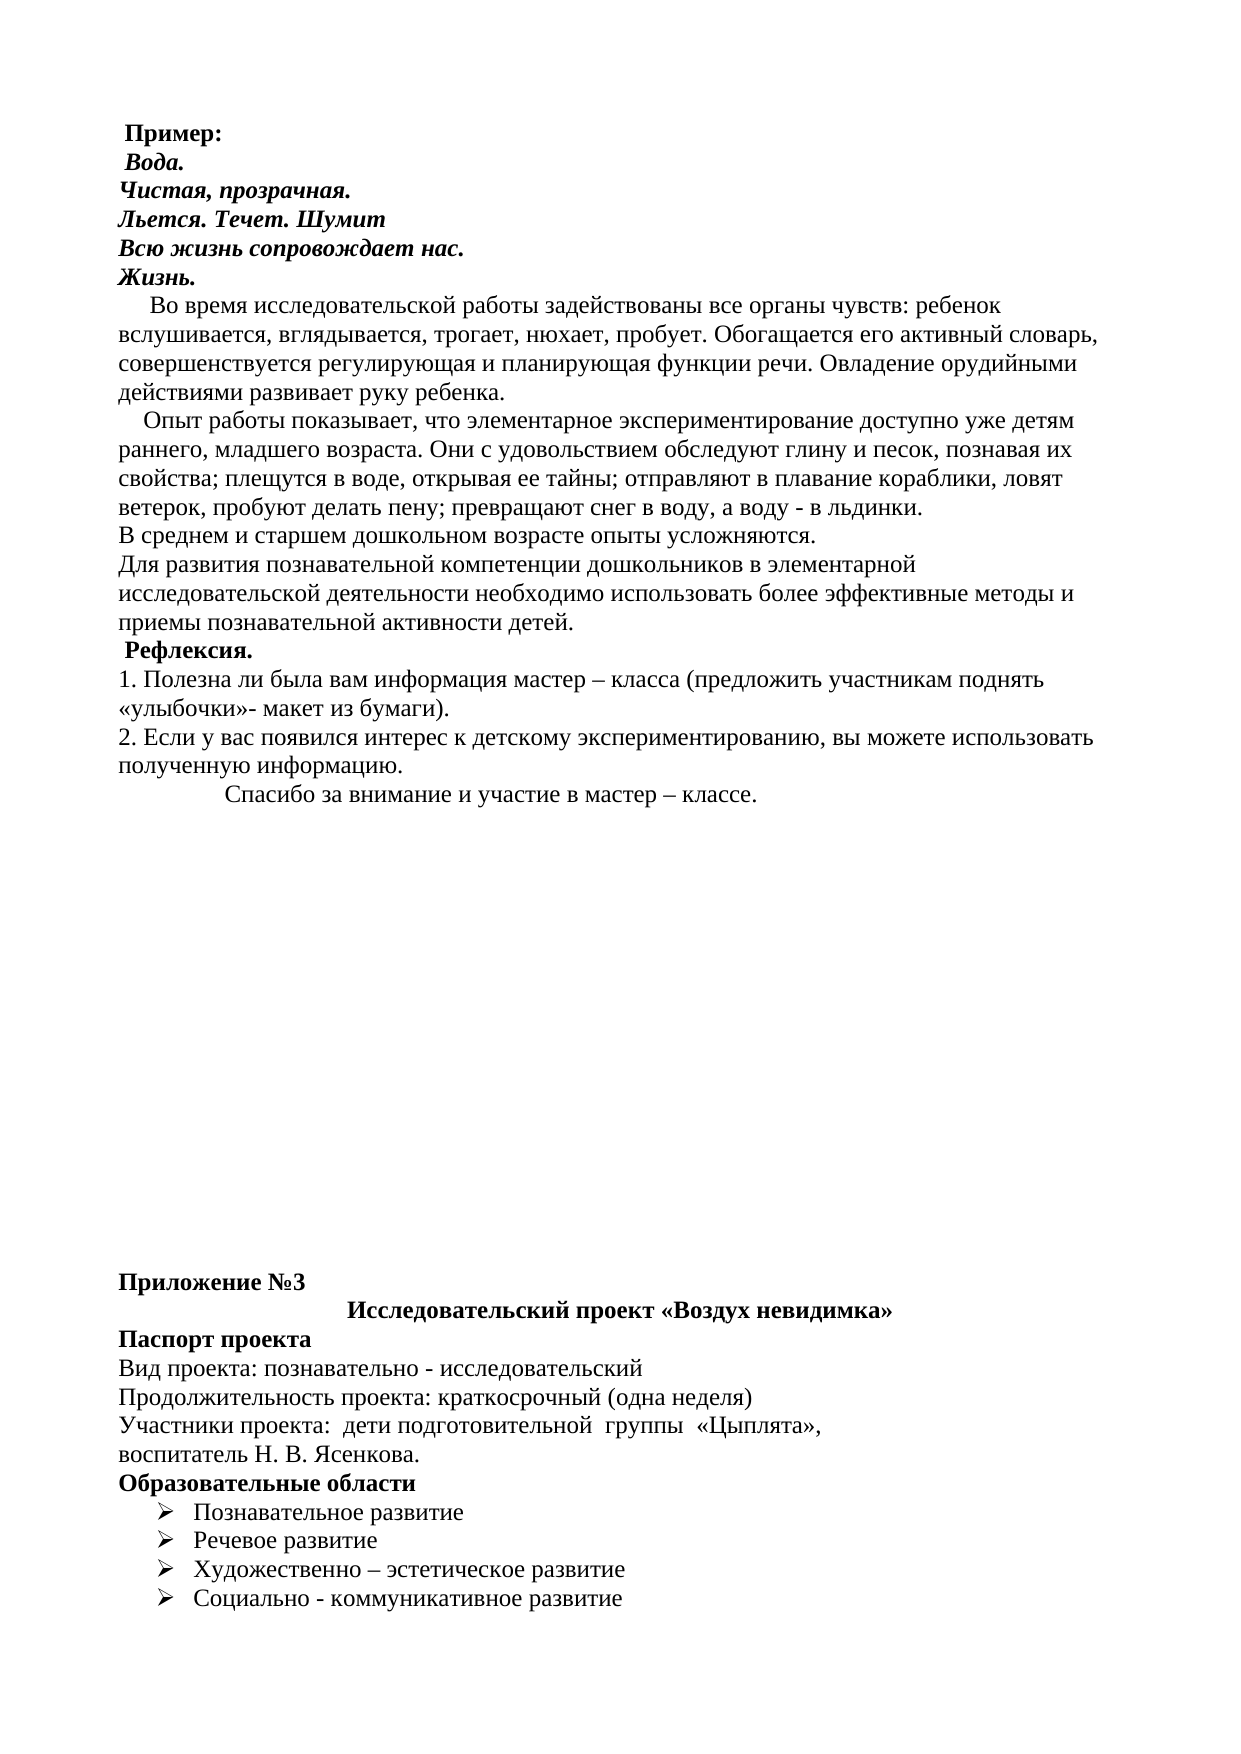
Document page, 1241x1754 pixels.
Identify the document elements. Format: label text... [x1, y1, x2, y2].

list Познавательное развитие [156, 1497, 1122, 1525]
text Для развития познавательной компетенции дошкольников в элементарной исследовательской деятельности необходимо использовать более эффективные методы и приемы познавательной активности детей. [118, 549, 1122, 636]
text Вода. [118, 147, 1122, 176]
text Вид проекта: познавательно - исследовательский [118, 1353, 1122, 1382]
text Во время исследовательской работы задействованы все органы чувств: ребенок вслушивается, вглядывается, трогает, нюхает, пробует. Обогащается его активный словарь, совершенствуется регулирующая и планирующая функции речи. Овладение орудийными действиями развивает руку ребенка. [118, 291, 1122, 406]
text Рефлексия. 1. Полезна ли была вам информация мастер – класса (предложить участникам поднять «улыбочки»- макет из бумаги). 2. Если у вас появился интерес к детскому экспериментированию, вы можете использовать полученную информацию. [118, 636, 1122, 779]
list Социально - коммуникативное развитие [156, 1583, 1122, 1612]
text Всю жизнь сопровождает нас. [118, 233, 1122, 262]
text Паспорт проекта [118, 1324, 1122, 1353]
text Чистая, прозрачная. [118, 176, 1122, 204]
text Продолжительность проекта: краткосрочный (одна неделя) [118, 1382, 1122, 1410]
text Участники проекта: дети подготовительной группы «Цыплята», [118, 1410, 1122, 1439]
text воспитатель Н. В. Ясенкова. [118, 1439, 1122, 1468]
list Речевое развитие [156, 1525, 1122, 1554]
text Пример: [118, 118, 1122, 147]
text Приложение №3 [118, 1267, 1122, 1295]
text В среднем и старшем дошкольном возрасте опыты усложняются. [118, 521, 1122, 549]
text Льется. Течет. Шумит [118, 204, 1122, 233]
text Спасибо за внимание и участие в мастер – классе. [118, 779, 1122, 808]
text Жизнь. [118, 262, 1122, 291]
text Образовательные области [118, 1468, 1122, 1497]
text Опыт работы показывает, что элементарное экспериментирование доступно уже детям раннего, младшего возраста. Они с удовольствием обследуют глину и песок, познавая их свойства; плещутся в воде, открывая ее тайны; отправляют в плавание кораблики, ловят ветерок, пробуют делать пену; превращают снег в воду, а воду - в льдинки. [118, 406, 1122, 521]
list Художественно – эстетическое развитие [156, 1554, 1122, 1583]
text Исследовательский проект «Воздух невидимка» [118, 1295, 1122, 1324]
